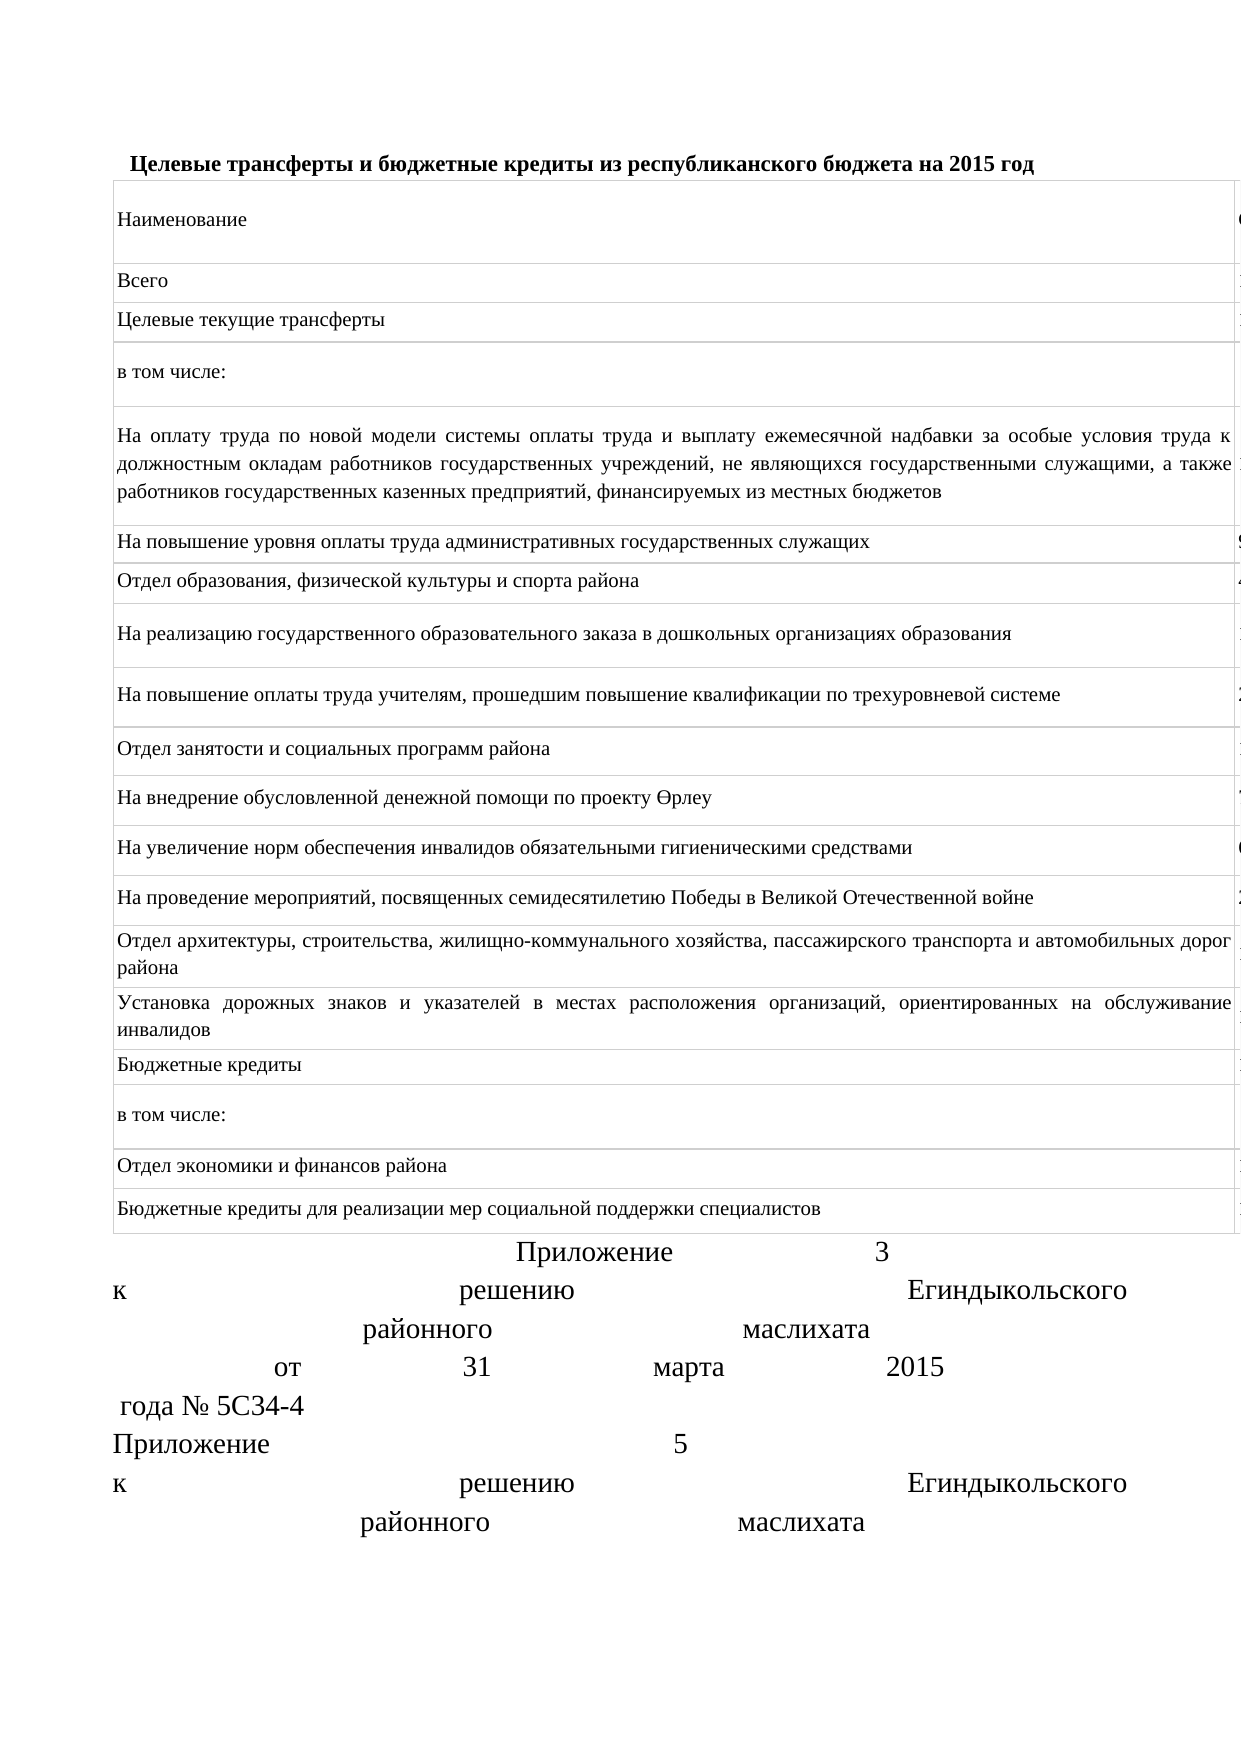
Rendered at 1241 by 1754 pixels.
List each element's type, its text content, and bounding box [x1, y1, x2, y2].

table_cell Целевые текущие трансферты [114, 303, 1234, 341]
table_cell Всего [114, 264, 1234, 302]
table_cell Бюджетные кредиты для реализации мер социальной поддержки специалистов [114, 1189, 1234, 1233]
text Приложение 3 к решению Егиндыкольского районного маслихата от 31 марта 2015 года № 5С34-4 [112, 1234, 1128, 1422]
table_cell в том числе: [114, 343, 1234, 406]
table_cell На оплату труда по новой модели системы оплаты труда и выплату ежемесячной надбавки за особые условия труда к должностным окладам работников государственных учреждений, не являющихся государственными служащими, а также работников государственных казенных предприятий, финансируемых из местных бюджетов [114, 407, 1234, 525]
table_cell Бюджетные кредиты [114, 1050, 1234, 1083]
table_cell На проведение мероприятий, посвященных семидесятилетию Победы в Великой Отечественной войне [114, 876, 1234, 925]
table_cell Отдел архитектуры, строительства, жилищно-коммунального хозяйства, пассажирского транспорта и автомобильных дорог района [114, 926, 1234, 987]
table_cell На увеличение норм обеспечения инвалидов обязательными гигиеническими средствами [114, 826, 1234, 875]
table_cell Установка дорожных знаков и указателей в местах расположения организаций, ориентированных на обслуживание инвалидов [114, 988, 1234, 1049]
table_cell [1235, 1085, 1240, 1148]
table_cell Отдел образования, физической культуры и спорта района [114, 564, 1234, 603]
table_cell На повышение уровня оплаты труда административных государственных служащих [114, 526, 1234, 562]
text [112, 1427, 1128, 1537]
table_cell Отдел экономики и финансов района [114, 1150, 1234, 1187]
table_cell [1235, 343, 1240, 406]
table_cell На реализацию государственного образовательного заказа в дошкольных организациях образования [114, 604, 1234, 667]
table_cell Отдел занятости и социальных программ района [114, 728, 1234, 775]
table_header Наименование [114, 181, 1234, 263]
table_cell На повышение оплаты труда учителям, прошедшим повышение квалификации по трехуровневой системе [114, 668, 1234, 726]
text Целевые трансферты и бюджетные кредиты из республиканского бюджета на 2015 год [112, 150, 1128, 176]
table_cell в том числе: [114, 1085, 1234, 1148]
table_cell На внедрение обусловленной денежной помощи по проекту Өрлеу [114, 776, 1234, 825]
